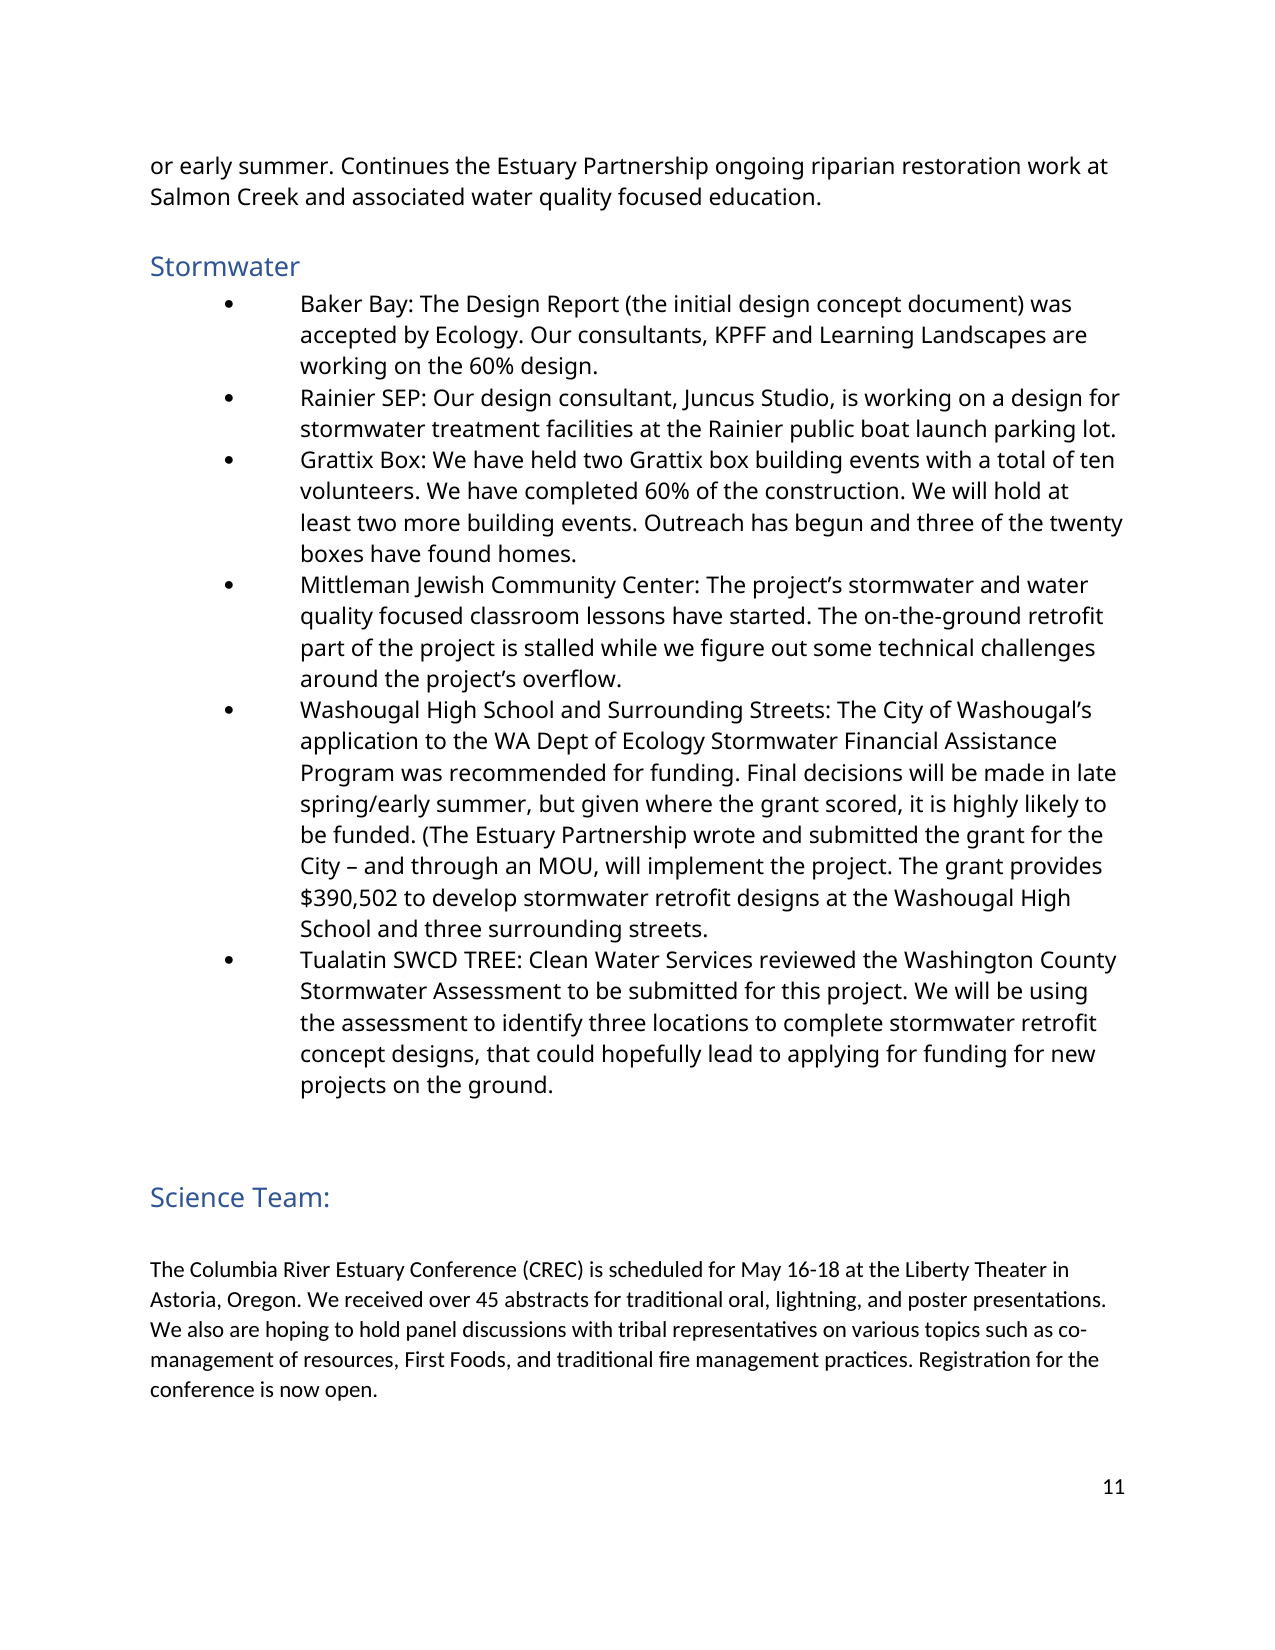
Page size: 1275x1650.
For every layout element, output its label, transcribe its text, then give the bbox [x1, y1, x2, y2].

text The Columbia River Estuary Conference (CREC) is scheduled for May 16-18 at the Liberty Theater in Astoria, Oregon. We received over 45 abstracts for traditional oral, lightning, and poster presentations. We also are hoping to hold panel discussions with tribal representatives on various topics such as co-management of resources, First Foods, and traditional fire management practices. Registration for the conference is now open. [150, 1255, 1125, 1404]
list Baker Bay: The Design Report (the initial design concept document) was accepted by Ecology. Our consultants, KPFF and Learning Landscapes are working on the 60% design. [225, 288, 1125, 381]
subtitle Science Team: [150, 1178, 1125, 1215]
list Tualatin SWCD TREE: Clean Water Services reviewed the Washington County Stormwater Assessment to be submitted for this project. We will be using the assessment to identify three locations to complete stormwater retrofit concept designs, that could hopefully lead to applying for funding for new projects on the ground. [225, 944, 1125, 1100]
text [150, 150, 1125, 212]
list Mittleman Jewish Community Center: The project’s stormwater and water quality focused classroom lessons have started. The on-the-ground retrofit part of the project is stalled while we figure out some technical challenges around the project’s overflow. [225, 569, 1125, 694]
list Rainier SEP: Our design consultant, Juncus Studio, is working on a design for stormwater treatment facilities at the Rainier public boat launch parking lot. [225, 381, 1125, 444]
subtitle Stormwater [150, 248, 1125, 285]
list Washougal High School and Surrounding Streets: The City of Washougal’s application to the WA Dept of Ecology Stormwater Financial Assistance Program was recommended for funding. Final decisions will be made in late spring/early summer, but given where the grant scored, it is highly likely to be funded. (The Estuary Partnership wrote and submitted the grant for the City – and through an MOU, will implement the project. The grant provides $390,502 to develop stormwater retrofit designs at the Washougal High School and three surrounding streets. [225, 694, 1125, 944]
list Grattix Box: We have held two Grattix box building events with a total of ten volunteers. We have completed 60% of the construction. We will hold at least two more building events. Outreach has begun and three of the twenty boxes have found homes. [225, 444, 1125, 569]
